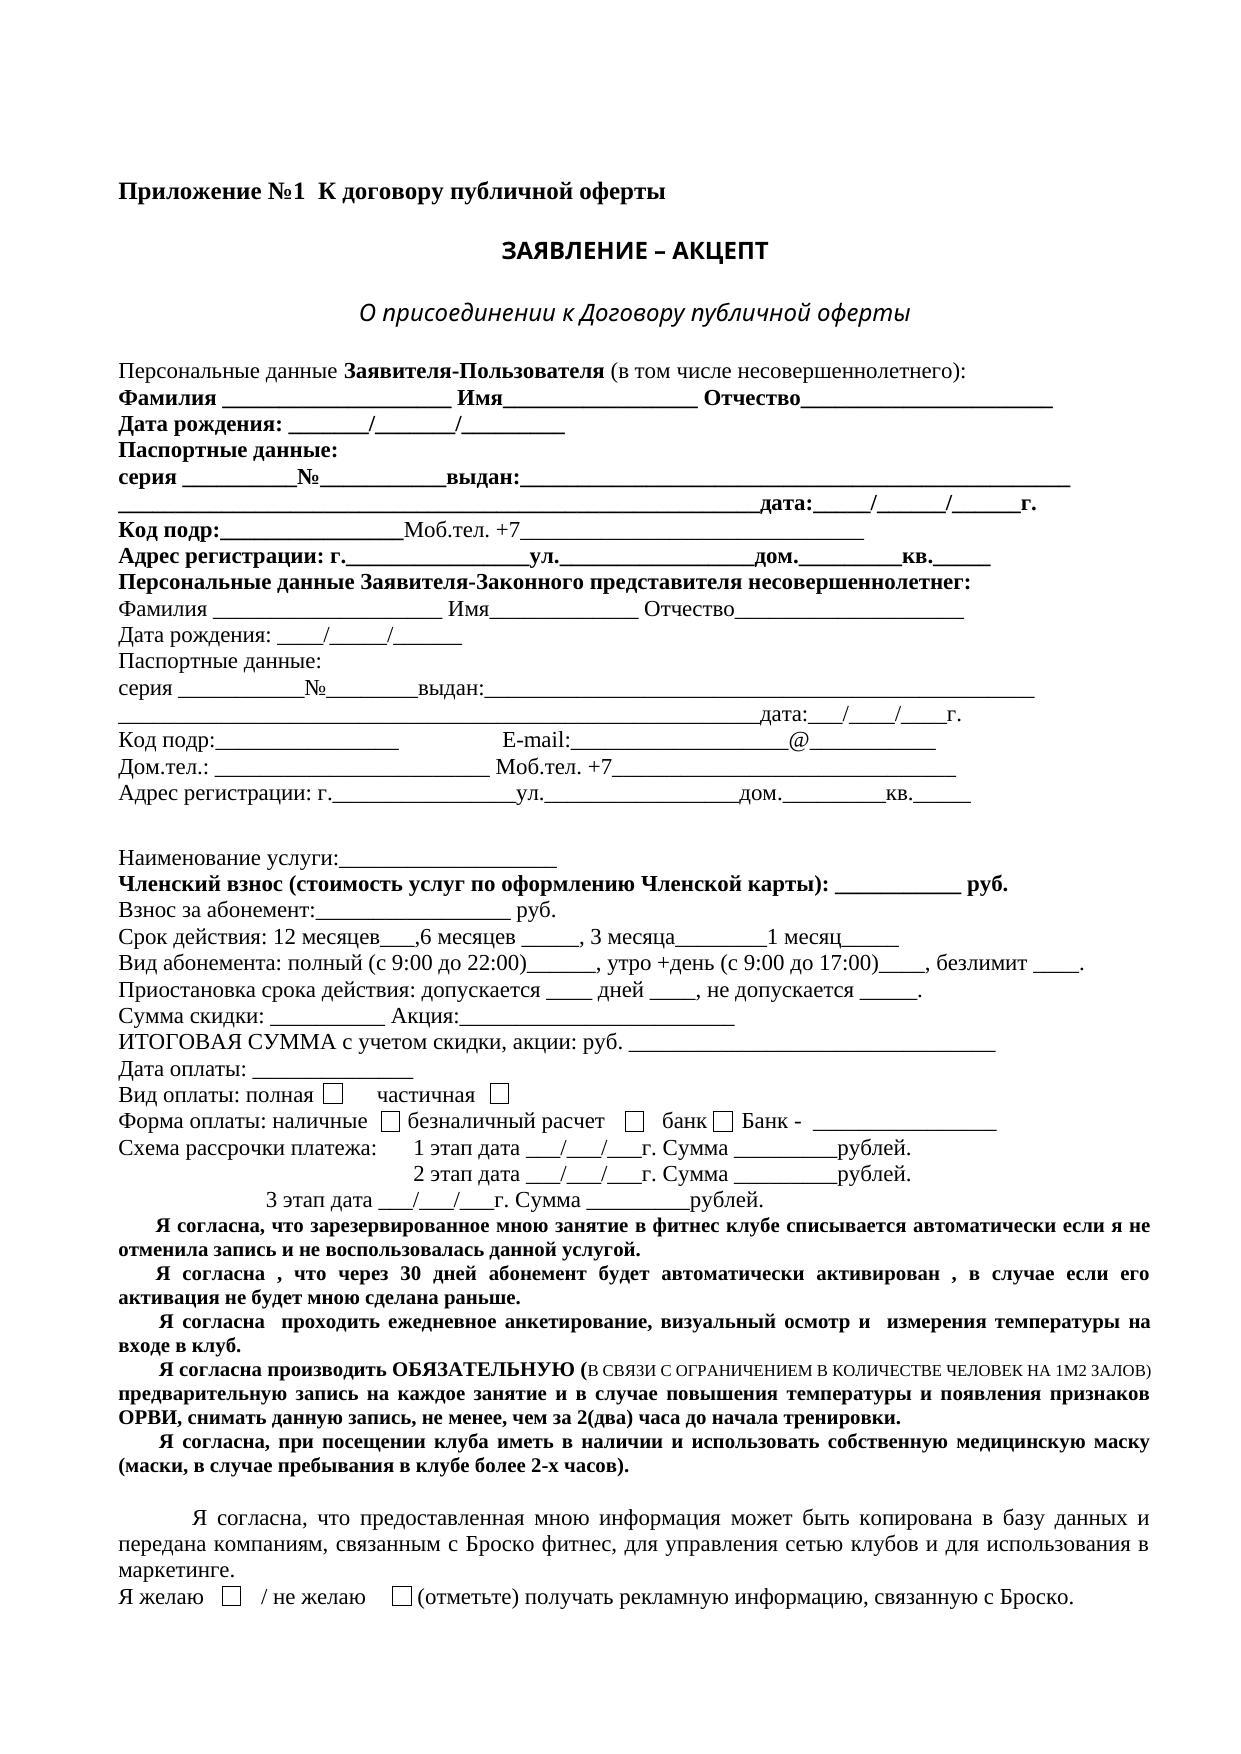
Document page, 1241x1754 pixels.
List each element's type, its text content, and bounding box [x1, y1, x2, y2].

text Форма оплаты: наличные безналичный расчет банк Банк - ________________ [118, 1107, 1152, 1134]
text О присоединении к Договору публичной оферты [118, 296, 1152, 328]
text Паспортные данные: [118, 437, 1152, 463]
text Фамилия ____________________ Имя_____________ Отчество____________________ [118, 595, 1152, 621]
text Адрес регистрации: г.________________ул._________________дом._________кв._____ [118, 779, 1152, 806]
text серия ___________№________выдан:________________________________________________ [118, 674, 1152, 700]
text Паспортные данные: [118, 647, 1152, 674]
text Адрес регистрации: г.________________ул._________________дом._________кв._____ [118, 542, 1152, 568]
text Сумма скидки: __________ Акция:________________________ [118, 1002, 1152, 1028]
text 3 этап дата ___/___/___г. Сумма _________рублей. [155, 1186, 1152, 1213]
text Фамилия ____________________ Имя_________________ Отчество______________________ [118, 384, 1152, 410]
text Я согласна , что через 30 дней абонемент будет автоматически активирован , в случае если его активация не будет мною сделана раньше. [118, 1261, 1152, 1309]
text Вид абонемента: полный (с 9:00 до 22:00)______, утро +день (с 9:00 до 17:00)____, безлимит ____. [118, 949, 1152, 976]
text Я желаю / не желаю (отметьте) получать рекламную информацию, связанную с Броско. [118, 1583, 1152, 1609]
text ИТОГОВАЯ СУММА с учетом скидки, акции: руб. ________________________________ [118, 1028, 1152, 1055]
text ЗАЯВЛЕНИЕ – АКЦЕПТ [118, 234, 1152, 267]
text Членский взнос (стоимость услуг по оформлению Членской карты): ___________ руб. [118, 870, 1152, 897]
text Взнос за абонемент:_________________ руб. [118, 897, 1152, 923]
text Код подр:________________Моб.тел. +7______________________________ [118, 516, 1152, 542]
text Я согласна производить ОБЯЗАТЕЛЬНУЮ (В СВЯЗИ С ОГРАНИЧЕНИЕМ В КОЛИЧЕСТВЕ ЧЕЛОВЕК НА 1М2 ЗАЛОВ) предварительную запись на каждое занятие и в случае повышения температуры и появления признаков ОРВИ, снимать данную запись, не менее, чем за 2(два) часа до начала тренировки. [118, 1357, 1152, 1429]
text Дата оплаты: ______________ [118, 1055, 1152, 1081]
text Дом.тел.: ________________________ Моб.тел. +7______________________________ [118, 753, 1152, 779]
text 2 этап дата ___/___/___г. Сумма _________рублей. [377, 1160, 1152, 1186]
text Вид оплаты: полная частичная [118, 1081, 1152, 1107]
text Я согласна, при посещении клуба иметь в наличии и использовать собственную медицинскую маску (маски, в случае пребывания в клубе более 2-х часов). [118, 1429, 1152, 1477]
text Я согласна, что зарезервированное мною занятие в фитнес клубе списывается автоматически если я не отменила запись и не воспользовалась данной услугой. [118, 1213, 1152, 1261]
text ________________________________________________________дата:_____/______/______г. [118, 489, 1152, 516]
text Персональные данные Заявителя-Пользователя (в том числе несовершеннолетнего): [118, 357, 1152, 384]
text Я согласна проходить ежедневное анкетирование, визуальный осмотр и измерения температуры на входе в клуб. [118, 1309, 1152, 1357]
text Код подр:________________ E-mail:___________________@___________ [118, 726, 1152, 753]
text Дата рождения: ____/_____/______ [118, 621, 1152, 647]
text Наименование услуги:___________________ [118, 844, 1152, 870]
text ________________________________________________________дата:___/____/____г. [118, 700, 1152, 726]
text Дата рождения: _______/_______/_________ [118, 410, 1152, 437]
text Персональные данные Заявителя-Законного представителя несовершеннолетнег: [118, 568, 1152, 595]
text Срок действия: 12 месяцев___,6 месяцев _____, 3 месяца________1 месяц_____ [118, 923, 1152, 949]
text Схема рассрочки платежа: 1 этап дата ___/___/___г. Сумма _________рублей. [118, 1134, 1152, 1160]
text серия __________№___________выдан:________________________________________________ [118, 463, 1152, 489]
text Я согласна, что предоставленная мною информация может быть копирована в базу данных и передана компаниям, связанным с Броско фитнес, для управления сетью клубов и для использования в маркетинге. [118, 1504, 1152, 1583]
text Приостановка срока действия: допускается ____ дней ____, не допускается _____. [118, 976, 1152, 1002]
text Приложение №1 К договору публичной оферты [118, 176, 1152, 205]
